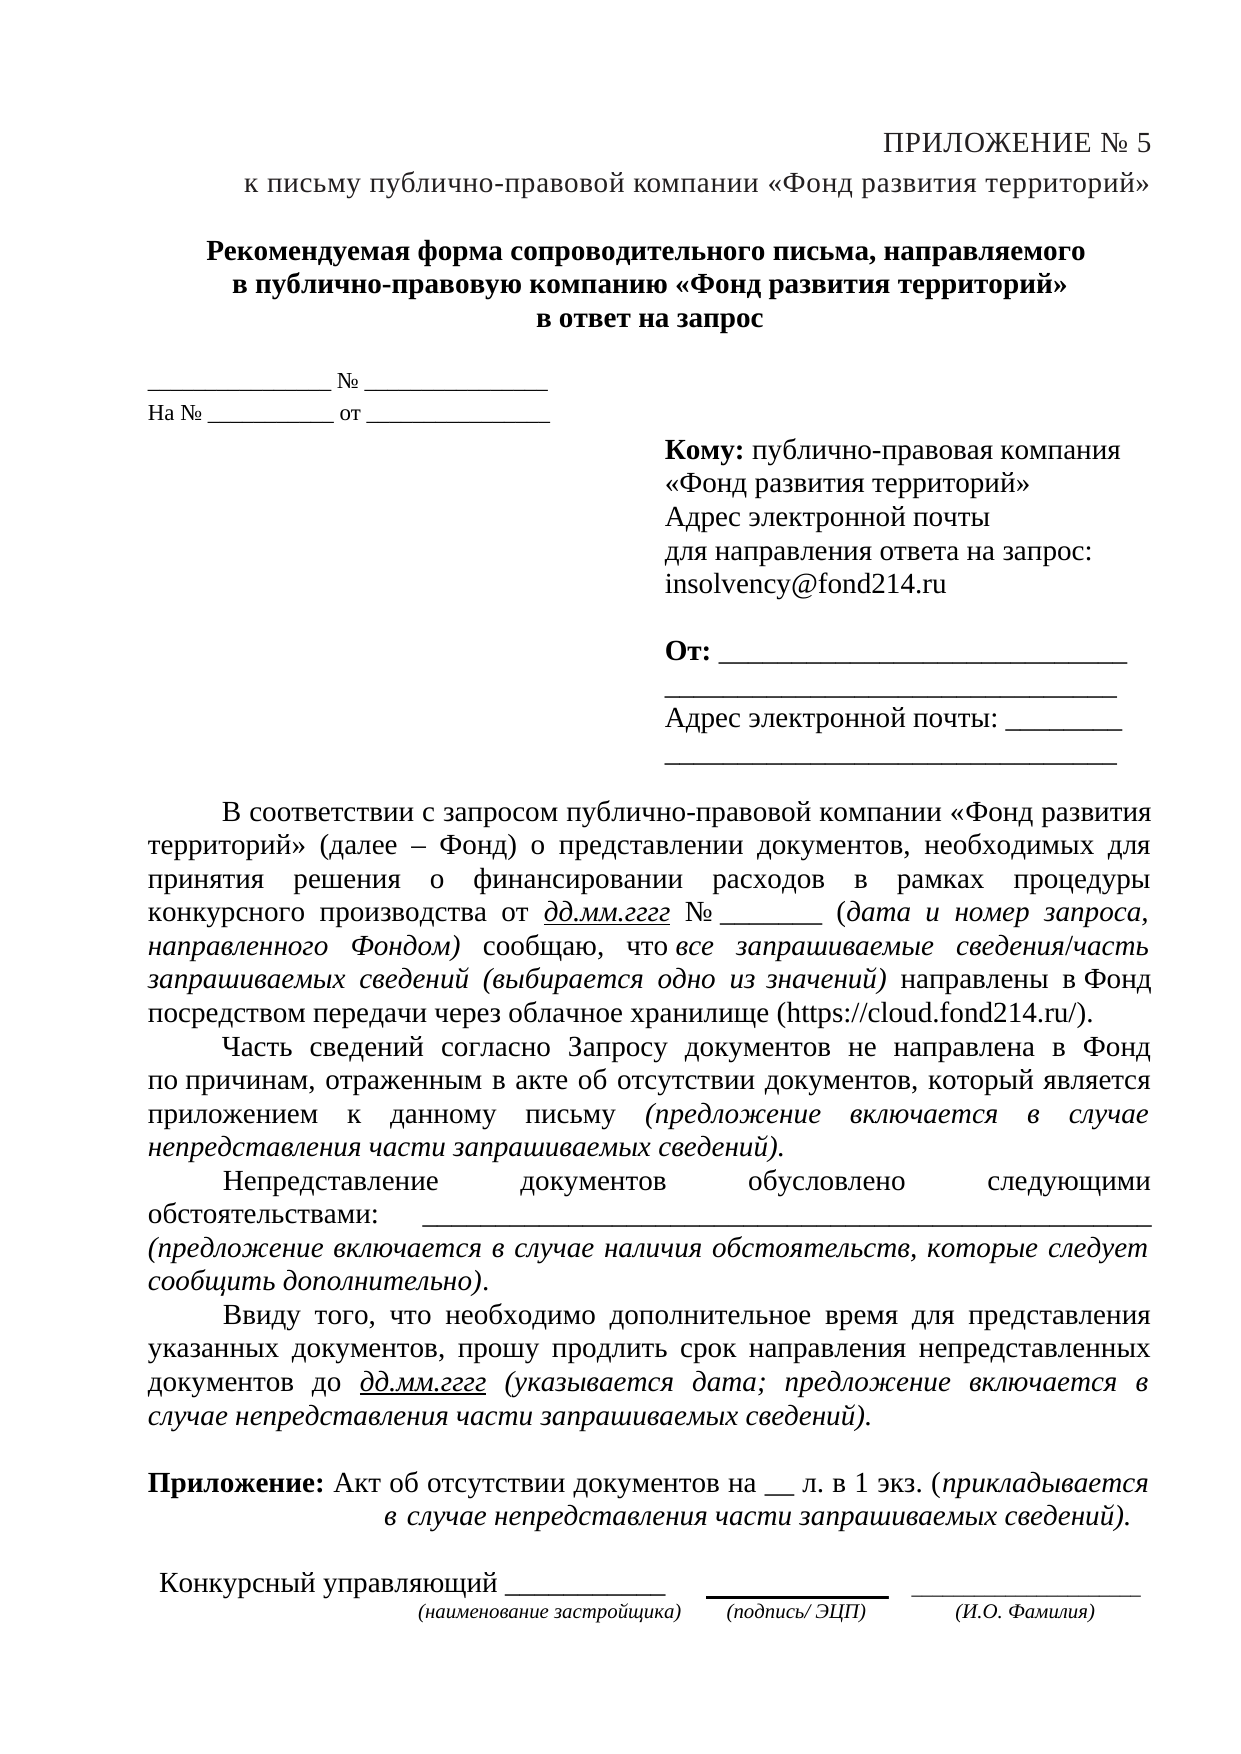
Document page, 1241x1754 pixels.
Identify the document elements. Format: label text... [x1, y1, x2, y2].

text Адрес электронной почты: ________ [664, 700, 1152, 734]
text Адрес электронной почты [664, 499, 1152, 533]
text Кому: публично-правовая компания «Фонд развития территорий» [664, 432, 1152, 499]
table_header Конкурсный управляющий ___________ (наименование застройщика) [148, 1565, 694, 1623]
text На № ___________ от ________________ [148, 399, 1163, 426]
text в ответ на запрос [148, 300, 1152, 333]
text _______________________________ [664, 734, 1152, 767]
text к письму публично-правовой компании «Фонд развития территорий» [148, 159, 1152, 199]
table_header (подпись/ ЭЦП) [694, 1565, 900, 1623]
table_header ______________________ (И.О. Фамилия) [900, 1565, 1152, 1623]
text В соответствии с запросом публично-правовой компании «Фонд развития территорий» (далее – Фонд) о представлении документов, необходимых для принятия решения о финансировании расходов в рамках процедуры конкурсного производства от дд.мм.гггг № _______ (дата и номер запроса, направленного Фондом) сообщаю, что все запрашиваемые сведения/часть запрашиваемых сведений (выбирается одно из значений) направлены в Фонд посредством передачи через облачное хранилище (https://cloud.fond214.ru/). [148, 794, 1152, 1029]
text Ввиду того, что необходимо дополнительное время для представления указанных документов, прошу продлить срок направления непредставленных документов до дд.мм.гггг (указывается дата; предложение включается в случае непредставления части запрашиваемых сведений). [148, 1297, 1152, 1431]
text Рекомендуемая форма сопроводительного письма, направляемого в публично-правовую компанию «Фонд развития территорий» [148, 233, 1152, 300]
text ПРИЛОЖЕНИЕ № 5 [148, 118, 1152, 159]
text От: ____________________________ [664, 633, 1152, 667]
text для направления ответа на запрос: insolvency@fond214.ru [664, 533, 1152, 600]
text Непредставление документов обусловлено следующими обстоятельствами: __________________________________________________ (предложение включается в случае наличия обстоятельств, которые следует сообщить дополнительно). [148, 1163, 1152, 1297]
text Часть сведений согласно Запросу документов не направлена в Фонд по причинам, отраженным в акте об отсутствии документов, который является приложением к данному письму (предложение включается в случае непредставления части запрашиваемых сведений). [148, 1029, 1152, 1163]
text ________________ № ________________ [148, 367, 1163, 393]
text _______________________________ [664, 667, 1152, 700]
text Приложение: Акт об отсутствии документов на __ л. в 1 экз. (прикладывается в случае непредставления части запрашиваемых сведений). [148, 1465, 1152, 1532]
